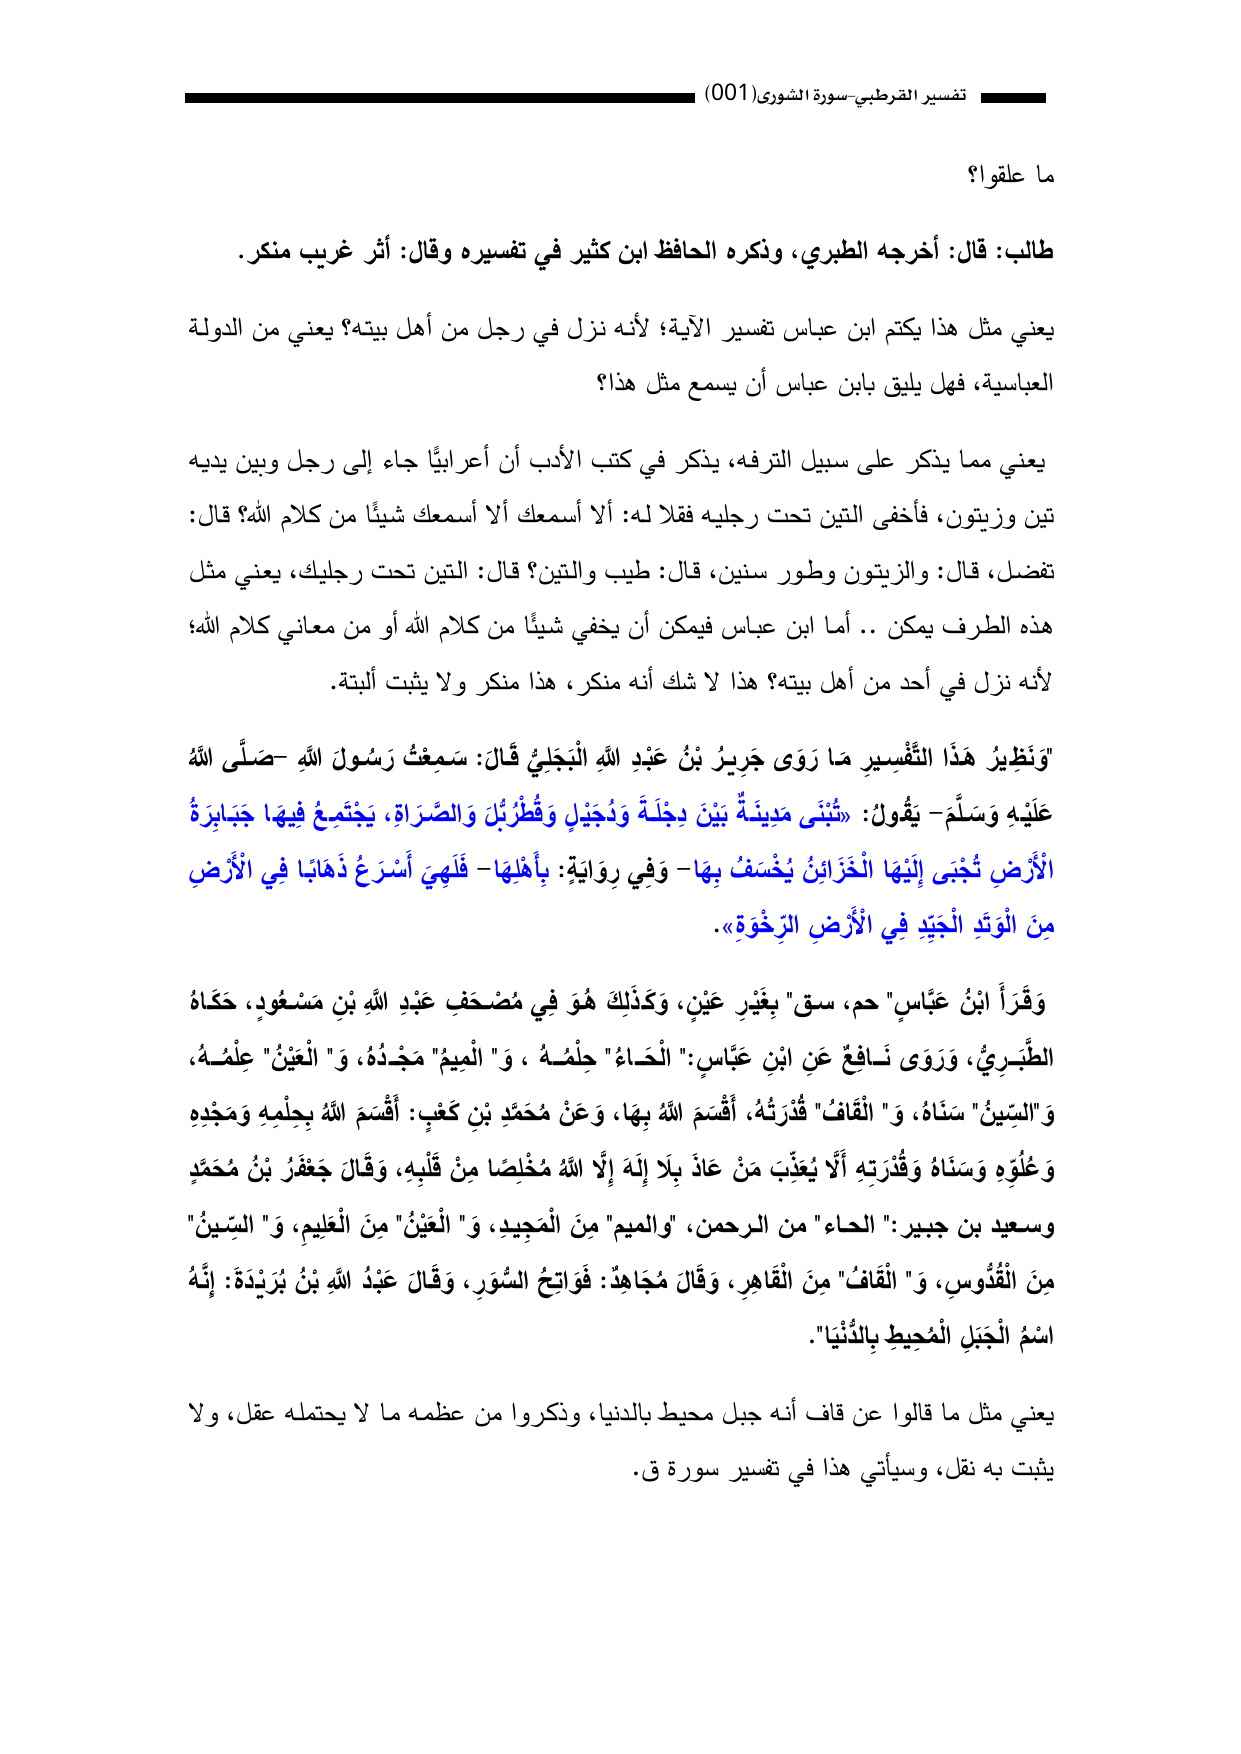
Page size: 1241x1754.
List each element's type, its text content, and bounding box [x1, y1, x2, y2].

text يعني مثل ما قالوا عن قاف أنه جبل محيط بالدنيا، وذكروا من عظمه ما لا يحتمله عقل، ولا يثبت به نقل، وسيأتي هذا في تفسير سورة ق. [187, 1388, 1053, 1492]
text وَقَرَأَ ابْنُ عَبَّاسٍ" حم، سق" بِغَيْرِ عَيْنٍ، وَكَذَلِكَ هُوَ فِي مُصْحَفِ عَبْدِ اللَّهِ بْنِ مَسْعُودٍ، حَكَاهُ الطَّبَرِيُّ، وَرَوَى نَافِعٌ عَنِ ابْنِ عَبَّاسٍ:" الْحَاءُ" حِلْمُهُ ، وَ" الْمِيمُ" مَجْدُهُ، وَ" الْعَيْنُ" عِلْمُهُ، وَ"السِّينُ" سَنَاهُ، وَ" الْقَافُ" قُدْرَتُهُ، أَقْسَمَ اللَّهُ بِهَا، وَعَنْ مُحَمَّدِ بْنِ كَعْبٍ: أَقْسَمَ اللَّهُ بِحِلْمِهِ وَمَجْدِهِ وَعُلُوِّهِ وَسَنَاهُ وَقُدْرَتِهِ أَلَّا يُعَذِّبَ مَنْ عَاذَ بِلَا إِلَهَ إِلَّا اللَّهُ مُخْلِصًا مِنْ قَلْبِهِ، وَقَالَ جَعْفَرُ بْنُ مُحَمَّدٍ وسعيد بن جبير:" الحاء" من الرحمن، "والميم" مِنَ الْمَجِيدِ، وَ" الْعَيْنُ" مِنَ الْعَلِيمِ، وَ" السِّينُ" مِنَ الْقُدُّوسِ، وَ" الْقَافُ" مِنَ الْقَاهِرِ، وَقَالَ مُجَاهِدٌ: فَوَاتِحُ السُّوَرِ، وَقَالَ عَبْدُ اللَّهِ بْنُ بُرَيْدَةَ: إِنَّهُ اسْمُ الْجَبَلِ الْمُحِيطِ بِالدُّنْيَا". [187, 977, 1053, 1360]
text يعني مما يذكر على سبيل الترفه، يذكر في كتب الأدب أن أعرابيًّا جاء إلى رجل وبين يديه تين وزيتون، فأخفى التين تحت رجليه فقلا له: ألا أسمعك ألا أسمعك شيئًا من كلام الله؟ قال: تفضل، قال: والزيتون وطور سنين، قال: طيب والتين؟ قال: التين تحت رجليك، يعني مثل هذه الطرف يمكن .. أما ابن عباس فيمكن أن يخفي شيئًا من كلام الله أو من معاني كلام الله؛ لأنه نزل في أحد من أهل بيته؟ هذا لا شك أنه منكر، هذا منكر ولا يثبت ألبتة. [187, 435, 1053, 705]
text "وَنَظِيرُ هَذَا التَّفْسِيرِ مَا رَوَى جَرِيرُ بْنُ عَبْدِ اللَّهِ الْبَجَلِيُّ قَالَ: سَمِعْتُ رَسُولَ اللَّهِ -صَلَّى اللَّهُ عَلَيْهِ وَسَلَّمَ- يَقُولُ: «تُبْنَى مَدِينَةٌ بَيْنَ دِجْلَةَ وَدُجَيْلٍ وَقُطْرُبُّلَ وَالصَّرَاةِ، يَجْتَمِعُ فِيهَا جَبَابِرَةُ الْأَرْضِ تُجْبَى إِلَيْهَا الْخَزَائِنُ يُخْسَفُ بِهَا- وَفِي رِوَايَةٍ: بِأَهْلِهَا- فَلَهِيَ أَسْرَعُ ذَهَابًا فِي الْأَرْضِ مِنَ الْوَتَدِ الْجَيِّدِ فِي الْأَرْضِ الرِّخْوَةِ». [187, 733, 1053, 949]
text ما علقوا؟ [187, 150, 1053, 198]
text طالب: قال: أخرجه الطبري، وذكره الحافظ ابن كثير في تفسيره وقال: أثر غريب منكر. [187, 226, 1053, 275]
text يعني مثل هذا يكتم ابن عباس تفسير الآية؛ لأنه نزل في رجل من أهل بيته؟ يعني من الدولة العباسية، فهل يليق بابن عباس أن يسمع مثل هذا؟ [187, 303, 1053, 407]
